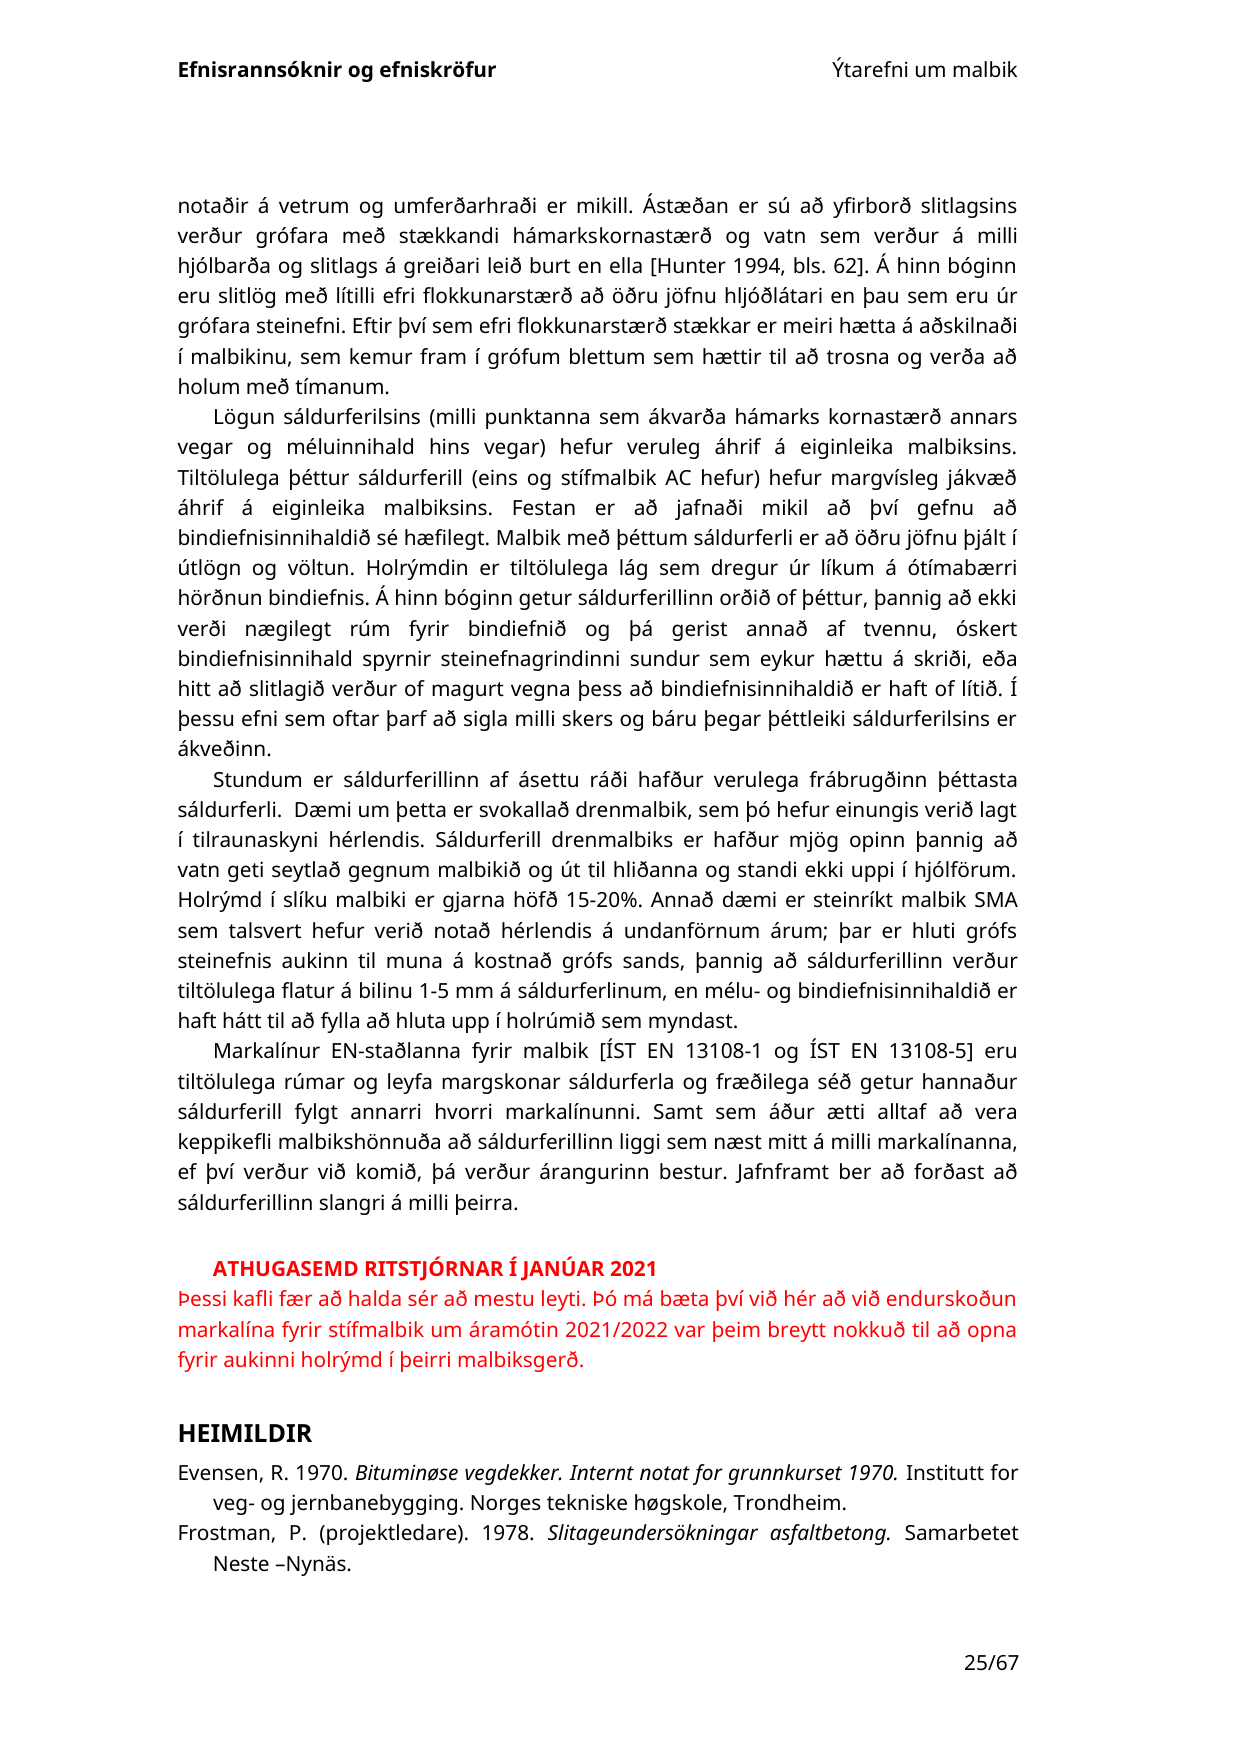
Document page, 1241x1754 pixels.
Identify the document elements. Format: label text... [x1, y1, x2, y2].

text Evensen, R. 1970. Bituminøse vegdekker. Internt notat for grunnkurset 1970. Institutt for veg- og jernbanebygging. Norges tekniske høgskole, Trondheim. [177, 1456, 1019, 1517]
text HEIMILDIR [177, 1416, 1019, 1450]
text ATHUGASEMD RITSTJÓRNAR Í JANÚAR 2021 [177, 1252, 1019, 1283]
text Lögun sáldurferilsins (milli punktanna sem ákvarða hámarks kornastærð annars vegar og méluinnihald hins vegar) hefur veruleg áhrif á eiginleika malbiksins. Tiltölulega þéttur sáldurferill (eins og stífmalbik AC hefur) hefur margvísleg jákvæð áhrif á eiginleika malbiksins. Festan er að jafnaði mikil að því gefnu að bindiefnisinnihaldið sé hæfilegt. Malbik með þéttum sáldurferli er að öðru jöfnu þjált í útlögn og völtun. Holrýmdin er tiltölulega lág sem dregur úr líkum á ótímabærri hörðnun bindiefnis. Á hinn bóginn getur sáldurferillinn orðið of þéttur, þannig að ekki verði nægilegt rúm fyrir bindiefnið og þá gerist annað af tvennu, óskert bindiefnisinnihald spyrnir steinefnagrindinni sundur sem eykur hættu á skriði, eða hitt að slitlagið verður of magurt vegna þess að bindiefnisinnihaldið er haft of lítið. Í þessu efni sem oftar þarf að sigla milli skers og báru þegar þéttleiki sáldurferilsins er ákveðinn. [177, 400, 1019, 763]
text Markalínur EN-staðlanna fyrir malbik [ÍST EN 13108-1 og ÍST EN 13108-5] eru tiltölulega rúmar og leyfa margskonar sáldurferla og fræðilega séð getur hannaður sáldurferill fylgt annarri hvorri markalínunni. Samt sem áður ætti alltaf að vera keppikefli malbikshönnuða að sáldurferillinn liggi sem næst mitt á milli markalínanna, ef því verður við komið, þá verður árangurinn bestur. Jafnframt ber að forðast að sáldurferillinn slangri á milli þeirra. [177, 1035, 1019, 1216]
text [177, 189, 1019, 400]
text Frostman, P. (projektledare). 1978. Slitageundersökningar asfaltbetong. Samarbetet Neste –Nynäs. [177, 1517, 1019, 1577]
text Þessi kafli fær að halda sér að mestu leyti. Þó má bæta því við hér að við endurskoðun markalína fyrir stífmalbik um áramótin 2021/2022 var þeim breytt nokkuð til að opna fyrir aukinni holrýmd í þeirri malbiksgerð. [177, 1283, 1019, 1373]
text Stundum er sáldurferillinn af ásettu ráði hafður verulega frábrugðinn þéttasta sáldurferli. Dæmi um þetta er svokallað drenmalbik, sem þó hefur einungis verið lagt í tilraunaskyni hérlendis. Sáldurferill drenmalbiks er hafður mjög opinn þannig að vatn geti seytlað gegnum malbikið og út til hliðanna og standi ekki uppi í hjólförum. Holrýmd í slíku malbiki er gjarna höfð 15-20%. Annað dæmi er steinríkt malbik SMA sem talsvert hefur verið notað hérlendis á undanförnum árum; þar er hluti grófs steinefnis aukinn til muna á kostnað grófs sands, þannig að sáldurferillinn verður tiltölulega flatur á bilinu 1-5 mm á sáldurferlinum, en mélu- og bindiefnisinnihaldið er haft hátt til að fylla að hluta upp í holrúmið sem myndast. [177, 763, 1019, 1035]
